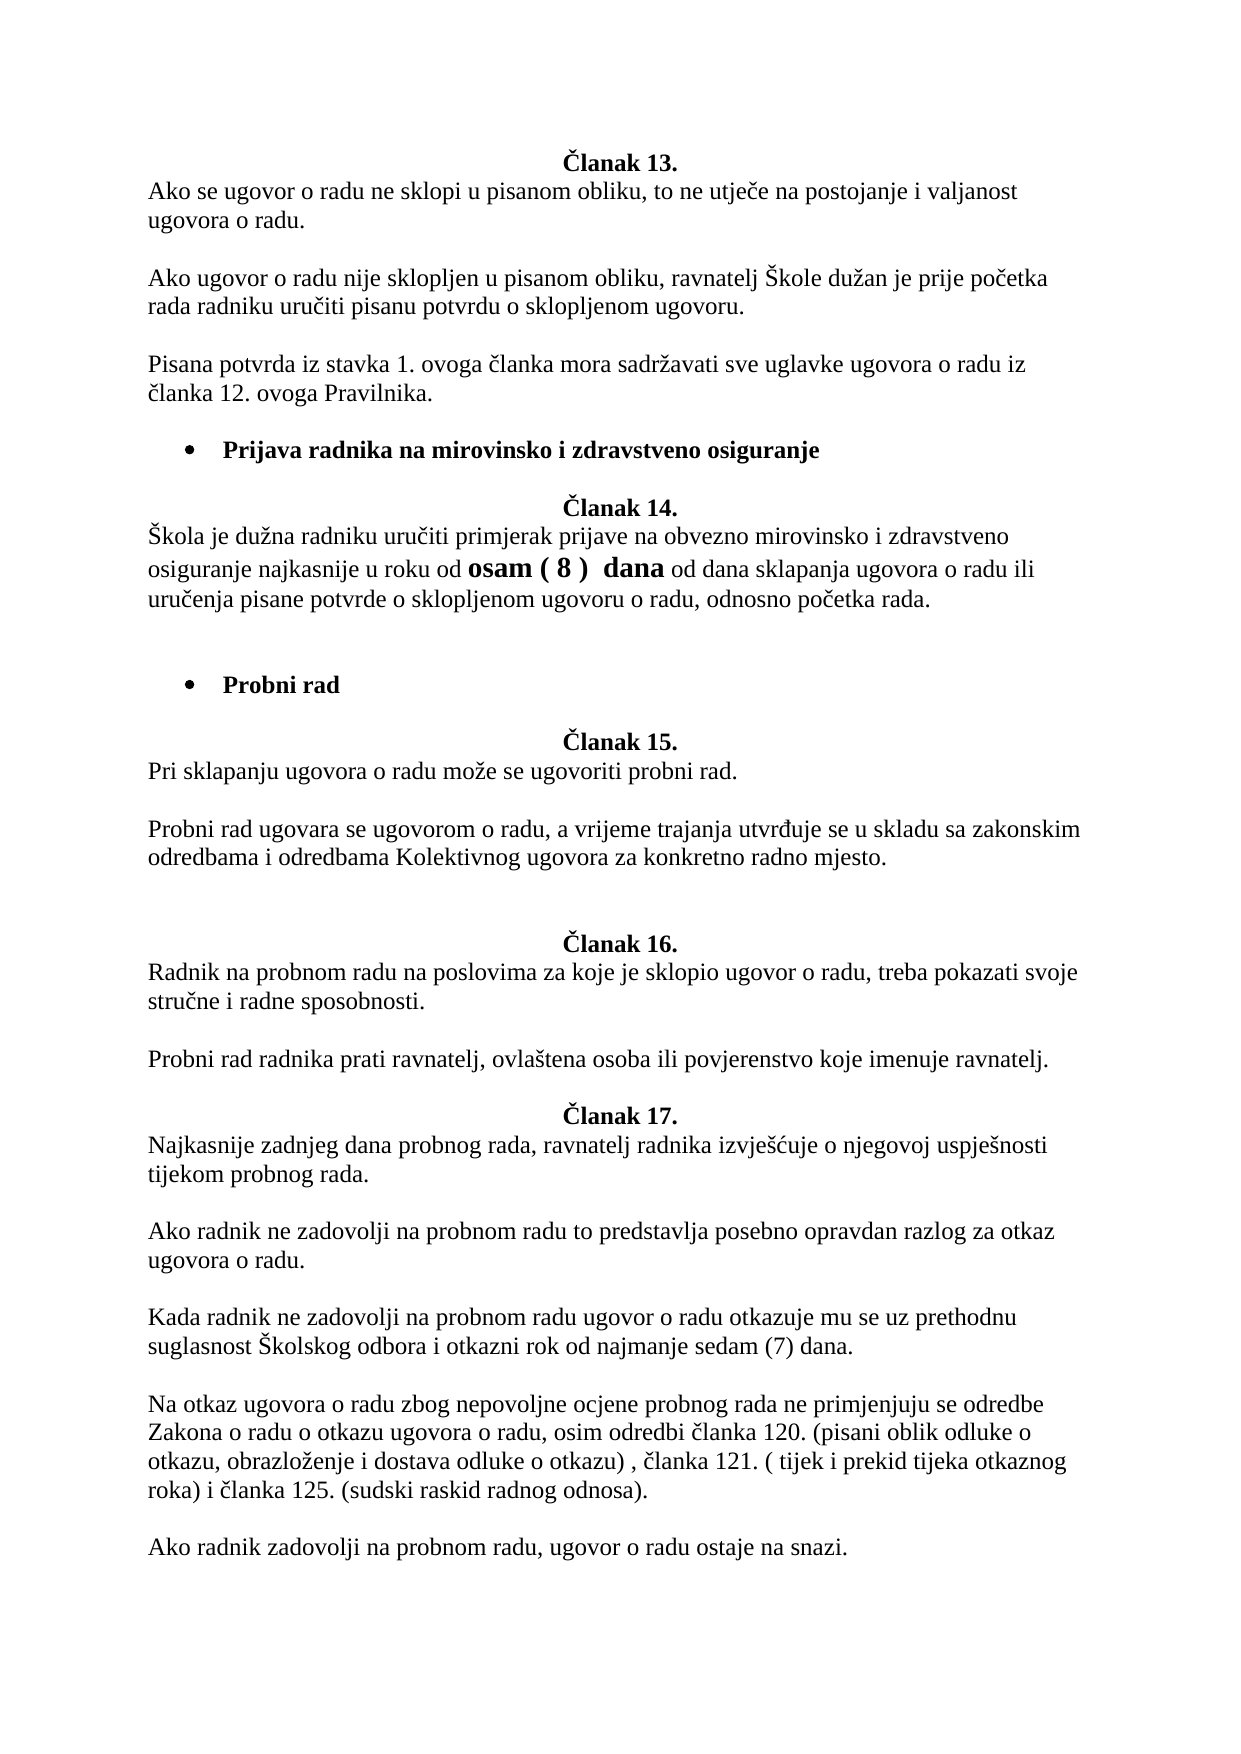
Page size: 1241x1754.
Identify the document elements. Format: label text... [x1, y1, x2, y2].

text Članak 16. [148, 929, 1093, 957]
text Članak 13. [148, 148, 1093, 176]
text Ako radnik zadovolji na probnom radu, ugovor o radu ostaje na snazi. [148, 1532, 1093, 1561]
text Najkasnije zadnjeg dana probnog rada, ravnatelj radnika izvješćuje o njegovoj uspješnosti tijekom probnog rada. [148, 1130, 1093, 1187]
text Ako radnik ne zadovolji na probnom radu to predstavlja posebno opravdan razlog za otkaz ugovora o radu. [148, 1216, 1093, 1274]
text Članak 15. [148, 727, 1093, 756]
text Probni rad ugovara se ugovorom o radu, a vrijeme trajanja utvrđuje se u skladu sa zakonskim odredbama i odredbama Kolektivnog ugovora za konkretno radno mjesto. [148, 814, 1093, 871]
list Prijava radnika na mirovinsko i zdravstveno osiguranje [185, 435, 1093, 464]
list Probni rad [185, 670, 1093, 699]
text Pri sklapanju ugovora o radu može se ugovoriti probni rad. [148, 756, 1093, 785]
text Ako se ugovor o radu ne sklopi u pisanom obliku, to ne utječe na postojanje i valjanost ugovora o radu. [148, 176, 1093, 234]
text Članak 17. [148, 1101, 1093, 1130]
text Pisana potvrda iz stavka 1. ovoga članka mora sadržavati sve uglavke ugovora o radu iz članka 12. ovoga Pravilnika. [148, 349, 1093, 406]
text Ako ugovor o radu nije sklopljen u pisanom obliku, ravnatelj Škole dužan je prije početka rada radniku uručiti pisanu potvrdu o sklopljenom ugovoru. [148, 263, 1093, 320]
text Članak 14. [148, 493, 1093, 521]
text Probni rad radnika prati ravnatelj, ovlaštena osoba ili povjerenstvo koje imenuje ravnatelj. [148, 1044, 1093, 1072]
text Radnik na probnom radu na poslovima za koje je sklopio ugovor o radu, treba pokazati svoje stručne i radne sposobnosti. [148, 957, 1093, 1015]
text Škola je dužna radniku uručiti primjerak prijave na obvezno mirovinsko i zdravstveno osiguranje najkasnije u roku od osam ( 8 ) dana od dana sklapanja ugovora o radu ili uručenja pisane potvrde o sklopljenom ugovoru o radu, odnosno početka rada. [148, 521, 1093, 612]
text Kada radnik ne zadovolji na probnom radu ugovor o radu otkazuje mu se uz prethodnu suglasnost Školskog odbora i otkazni rok od najmanje sedam (7) dana. [148, 1302, 1093, 1360]
text Na otkaz ugovora o radu zbog nepovoljne ocjene probnog rada ne primjenjuju se odredbe Zakona o radu o otkazu ugovora o radu, osim odredbi članka 120. (pisani oblik odluke o otkazu, obrazloženje i dostava odluke o otkazu) , članka 121. ( tijek i prekid tijeka otkaznog roka) i članka 125. (sudski raskid radnog odnosa). [148, 1389, 1093, 1504]
